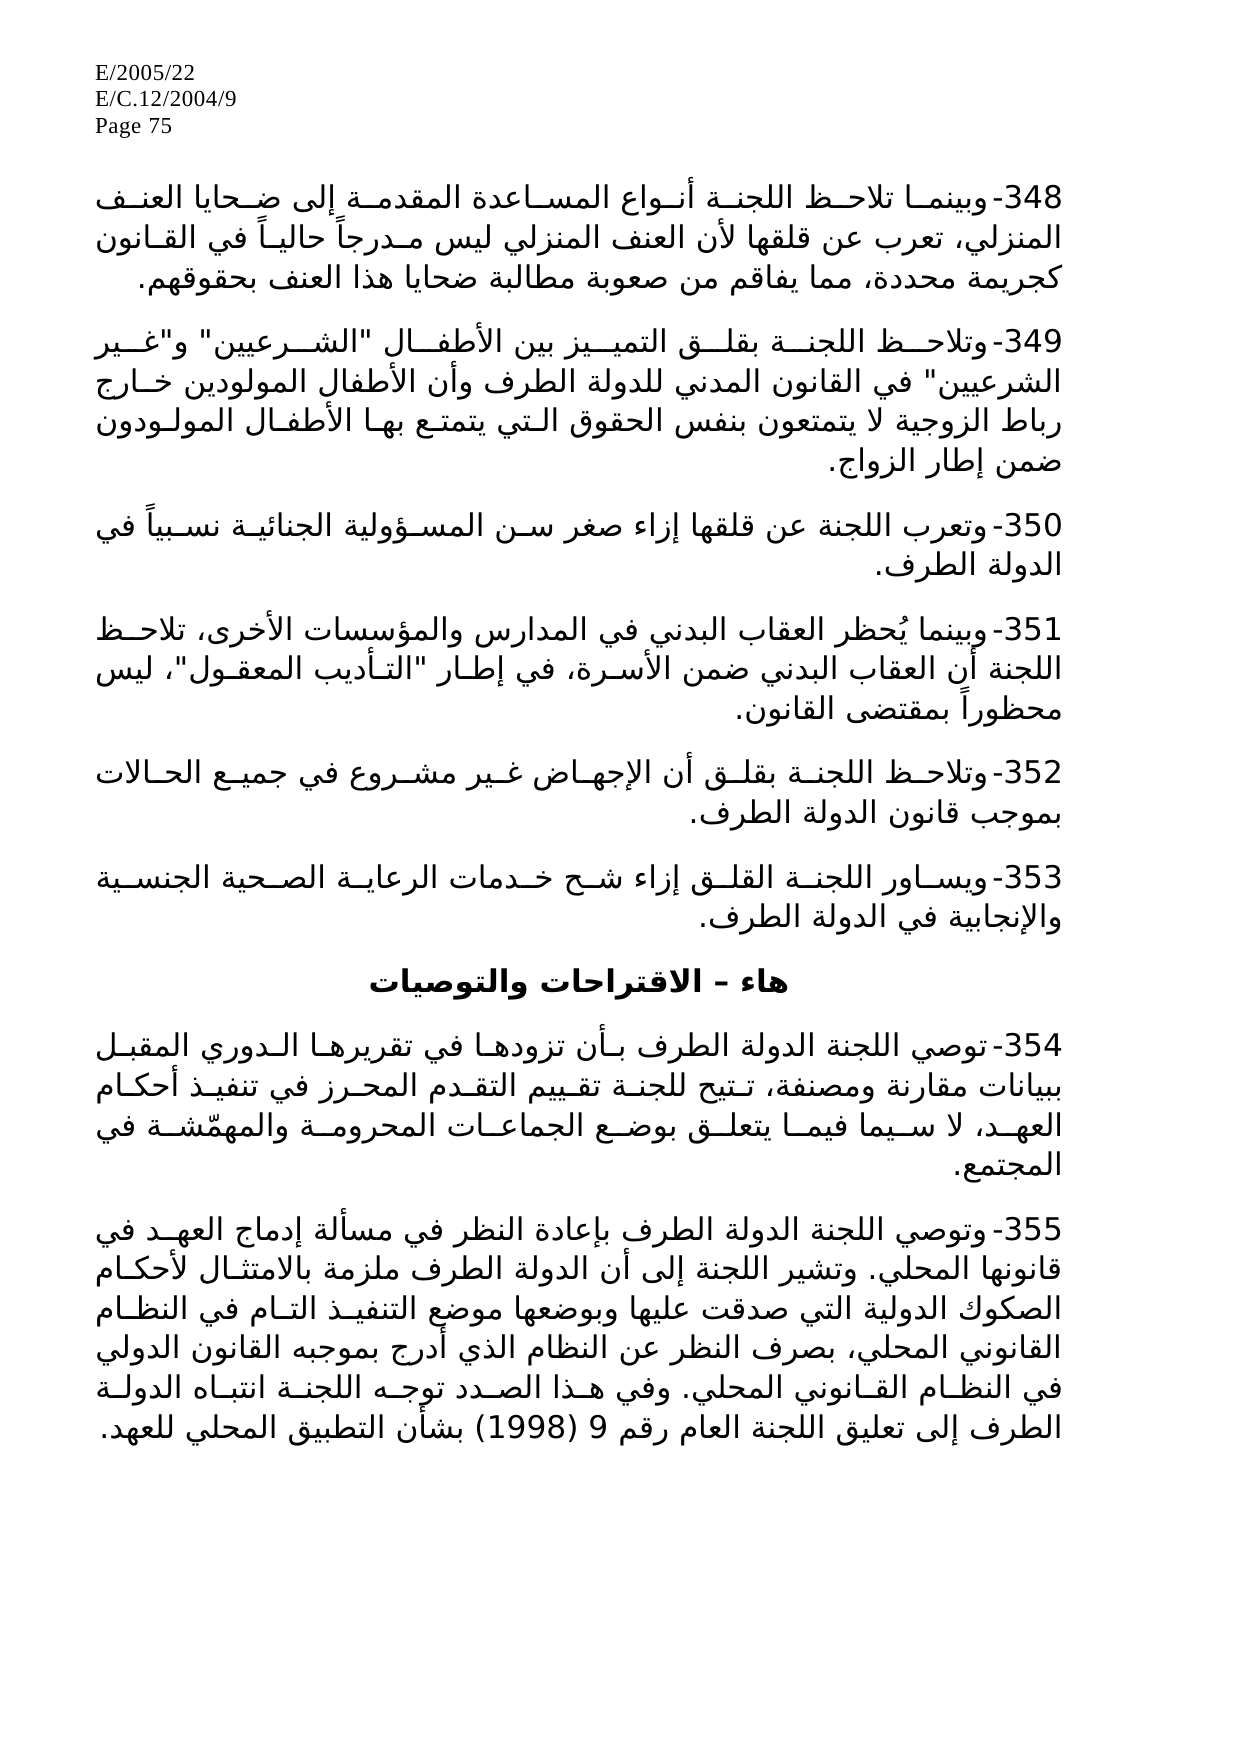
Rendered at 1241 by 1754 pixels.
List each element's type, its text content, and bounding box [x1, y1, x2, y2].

text 353- ويساور اللجنة القلق إزاء شح خدمات الرعاية الصحية الجنسية والإنجابية في الدولة الطرف. [95, 856, 1063, 936]
text 354- توصي اللجنة الدولة الطرف بأن تزودها في تقريرها الدوري المقبل ببيانات مقارنة ومصنفة، تتيح للجنة تقييم التقدم المحرز في تنفيذ أحكام العهد، لا سيما فيما يتعلق بوضع الجماعات المحرومة والمهمّشة في المجتمع. [95, 1025, 1063, 1183]
text 355- وتوصي اللجنة الدولة الطرف بإعادة النظر في مسألة إدماج العهد في قانونها المحلي. وتشير اللجنة إلى أن الدولة الطرف ملزمة بالامتثال لأحكام الصكوك الدولية التي صدقت عليها وبوضعها موضع التنفيذ التام في النظام القانوني المحلي، بصرف النظر عن النظام الذي أدرج بموجبه القانون الدولي في النظام القانوني المحلي. وفي هذا الصدد توجه اللجنة انتباه الدولة الطرف إلى تعليق اللجنة العام رقم 9 (1998) بشأن التطبيق المحلي للعهد. [95, 1208, 1063, 1446]
text هاء – الاقتراحات والتوصيات [95, 961, 1063, 1000]
text 349- وتلاحظ اللجنة بقلق التمييز بين الأطفال "الشرعيين" و"غير الشرعيين" في القانون المدني للدولة الطرف وأن الأطفال المولودين خارج رباط الزوجية لا يتمتعون بنفس الحقوق التي يتمتع بها الأطفال المولودون ضمن إطار الزواج. [95, 321, 1063, 479]
text 348- وبينما تلاحظ اللجنة أنواع المساعدة المقدمة إلى ضحايا العنف المنزلي، تعرب عن قلقها لأن العنف المنزلي ليس مدرجاً حالياً في القانون كجريمة محددة، مما يفاقم من صعوبة مطالبة ضحايا هذا العنف بحقوقهم. [95, 177, 1063, 296]
text 350- وتعرب اللجنة عن قلقها إزاء صغر سن المسؤولية الجنائية نسبياً في الدولة الطرف. [95, 504, 1063, 583]
text 352- وتلاحظ اللجنة بقلق أن الإجهاض غير مشروع في جميع الحالات بموجب قانون الدولة الطرف. [95, 752, 1063, 831]
text 351- وبينما يُحظر العقاب البدني في المدارس والمؤسسات الأخرى، تلاحظ اللجنة أن العقاب البدني ضمن الأسرة، في إطار "التأديب المعقول"، ليس محظوراً بمقتضى القانون. [95, 608, 1063, 727]
